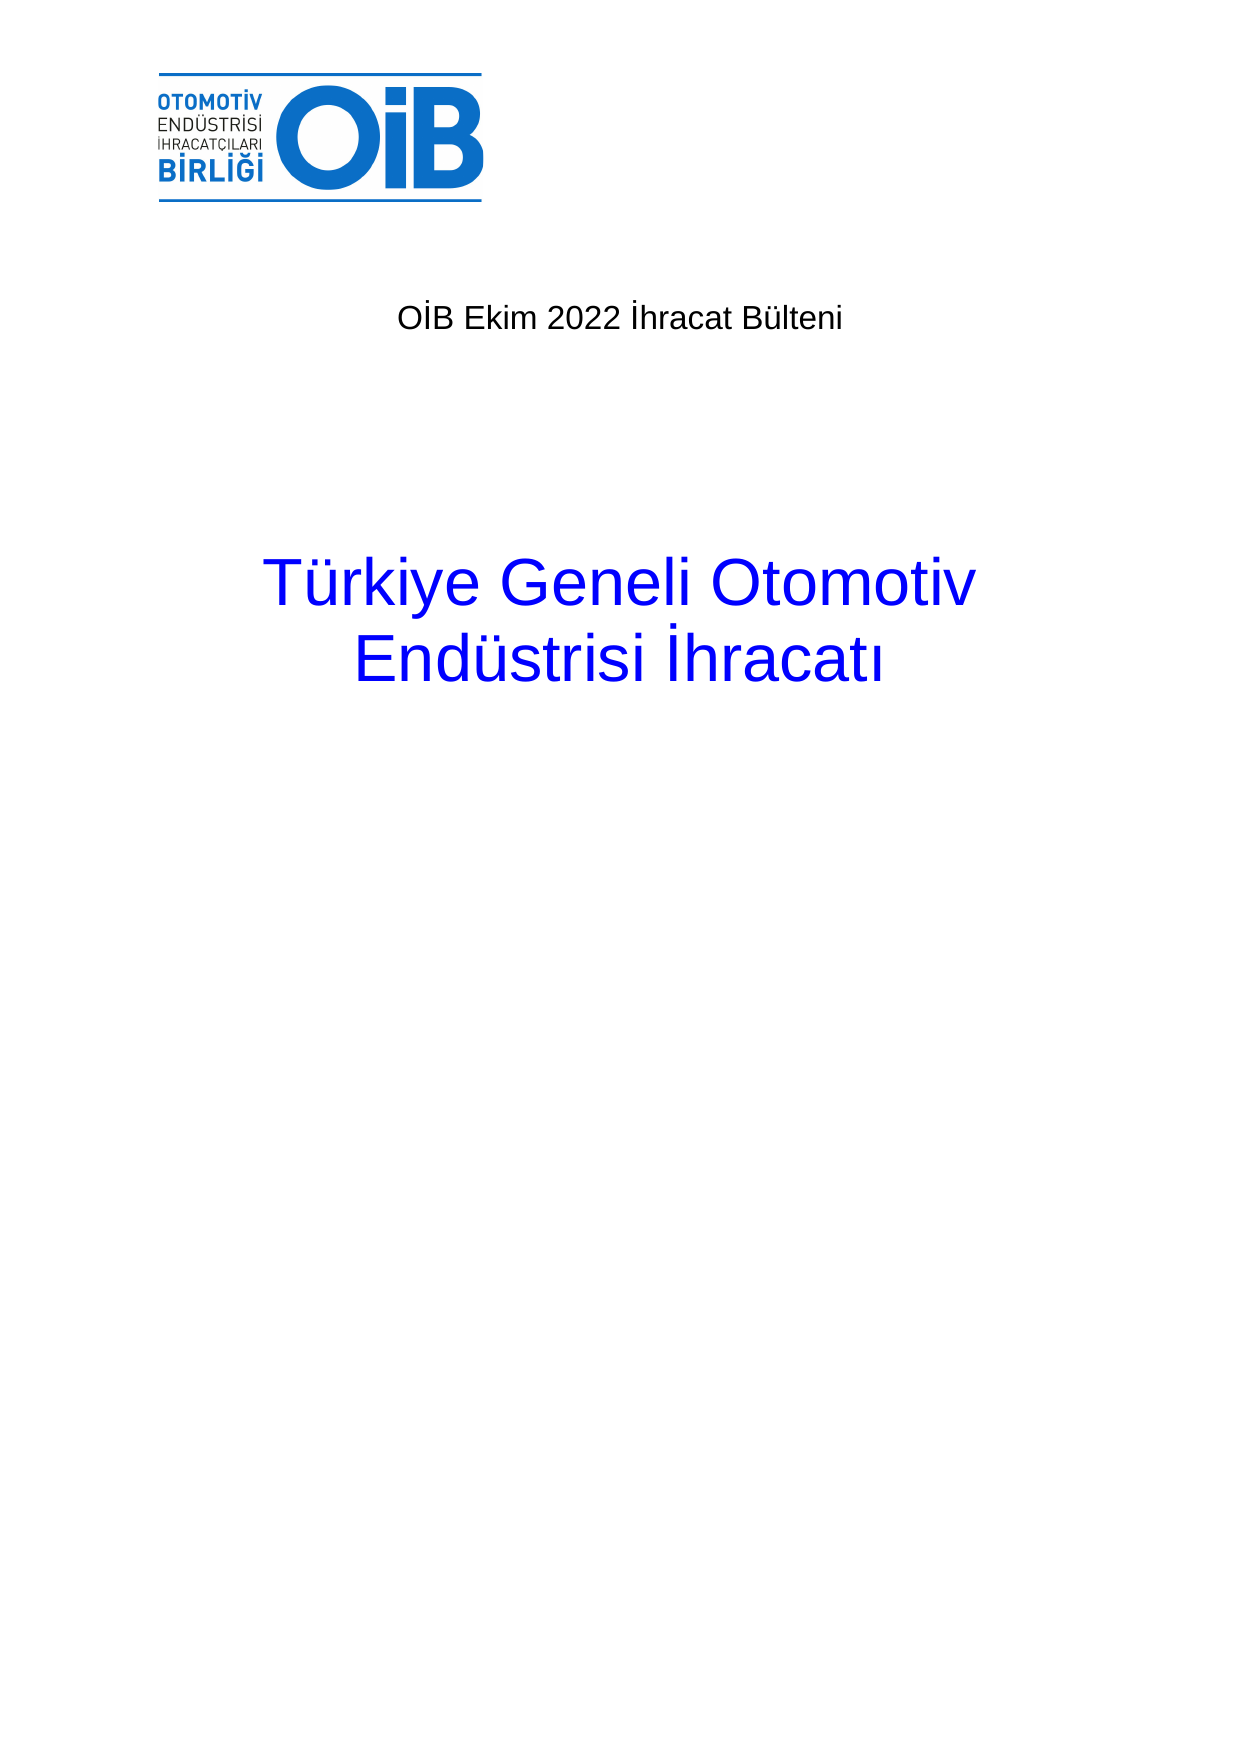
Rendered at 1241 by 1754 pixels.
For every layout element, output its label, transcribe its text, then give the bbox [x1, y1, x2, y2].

picture [158, 73, 484, 202]
text Türkiye Geneli Otomotiv Endüstrisi İhracatı [147, 542, 1093, 696]
text OİB Ekim 2022 İhracat Bülteni [147, 298, 1093, 336]
